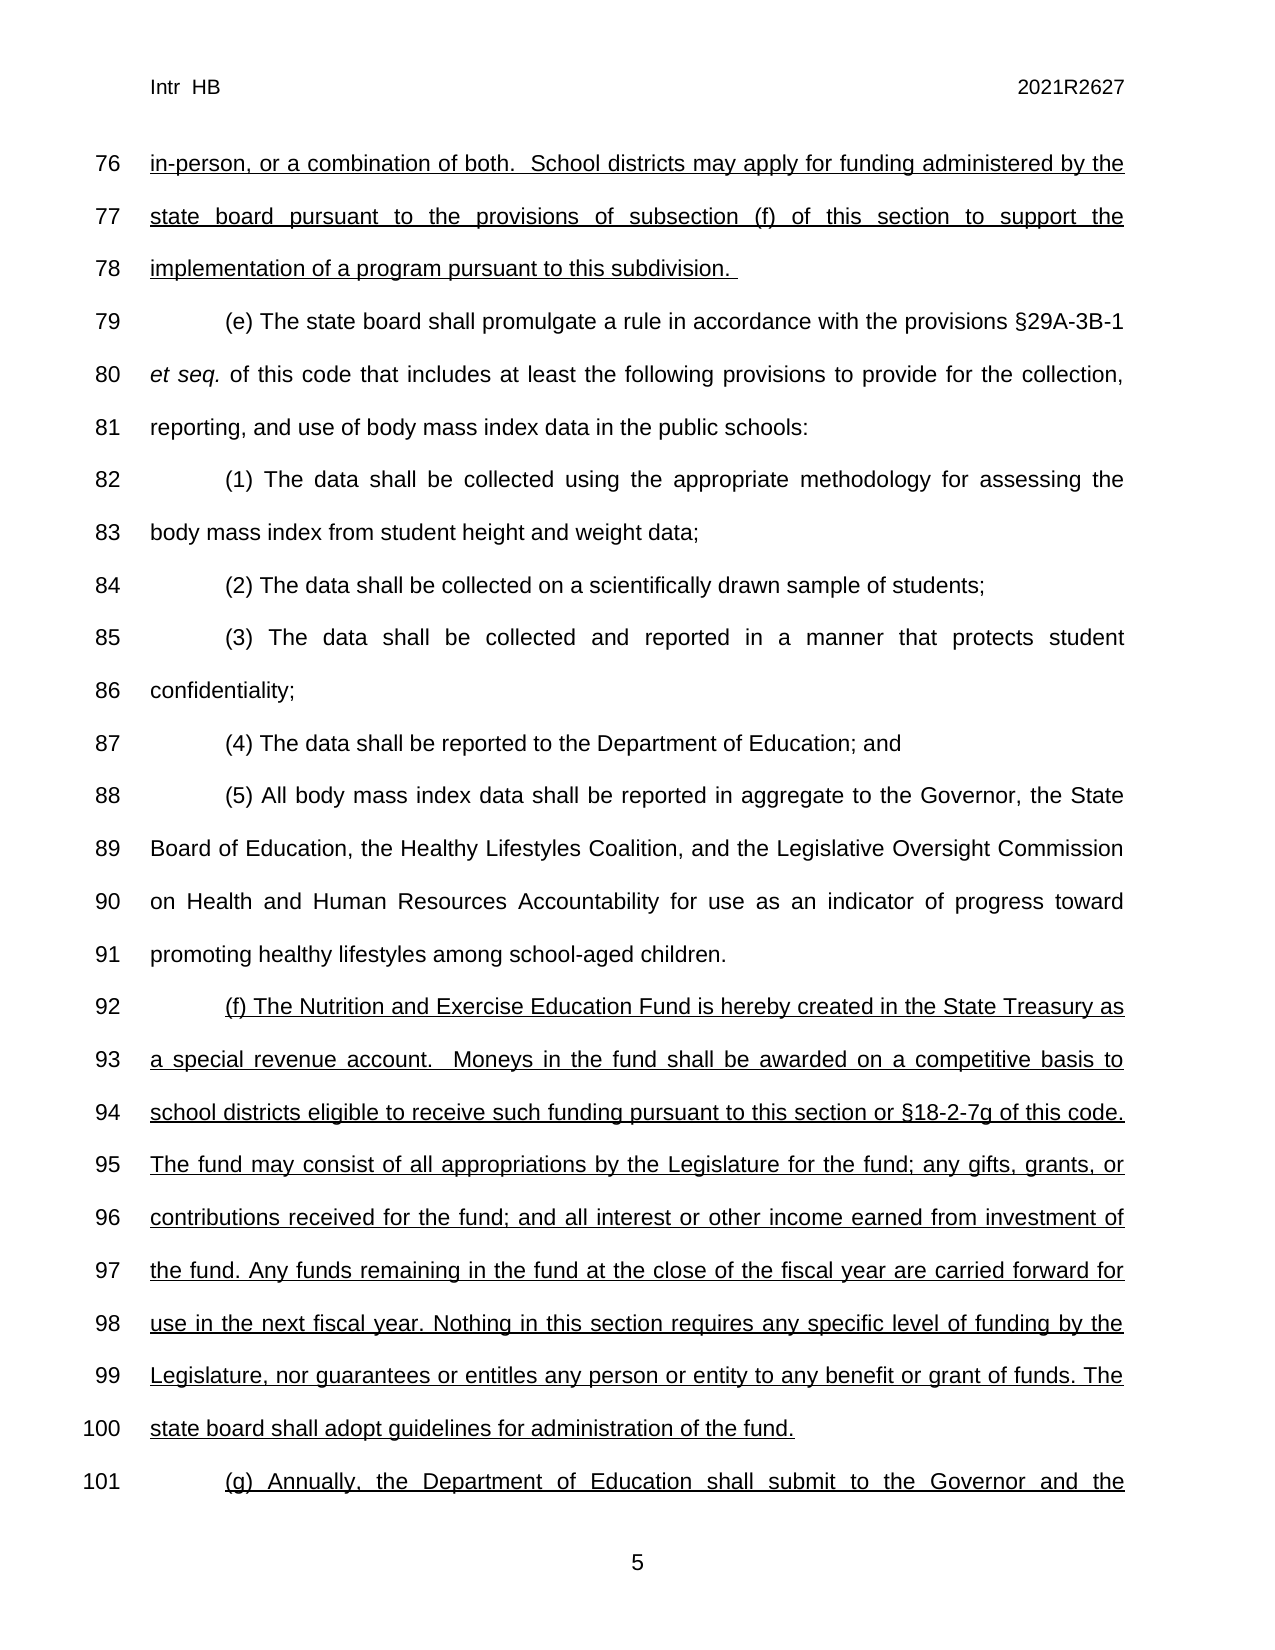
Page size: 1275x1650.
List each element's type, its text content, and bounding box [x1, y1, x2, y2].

text (3) The data shall be collected and reported in a manner that protects student confidentiality; [150, 624, 1125, 703]
text (f) The Nutrition and Exercise Education Fund is hereby created in the State Treasury as a special revenue account. Moneys in the fund shall be awarded on a competitive basis to school districts eligible to receive such funding pursuant to this section or §18-2-7g of this code. The fund may consist of all appropriations by the Legislature for the fund; any gifts, grants, or contributions received for the fund; and all interest or other income earned from investment of the fund. Any funds remaining in the fund at the close of the fiscal year are carried forward for use in the next fiscal year. Nothing in this section requires any specific level of funding by the Legislature, nor guarantees or entitles any person or entity to any benefit or grant of funds. The state board shall adopt guidelines for administration of the fund. [150, 1281, 1125, 1441]
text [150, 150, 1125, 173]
text (4) The data shall be reported to the Department of Education; and [150, 730, 1125, 756]
text (f) The Nutrition and Exercise Education Fund is hereby created in the State Treasury as a special revenue account. Moneys in the fund shall be awarded on a competitive basis to school districts eligible to receive such funding pursuant to this section or §18-2-7g of this code. The fund may consist of all appropriations by the Legislature for the fund; any gifts, grants, or contributions received for the fund; and all interest or other income earned from investment of the fund. Any funds remaining in the fund at the close of the fiscal year are carried forward for use in the next fiscal year. Nothing in this section requires any specific level of funding by the Legislature, nor guarantees or entitles any person or entity to any benefit or grant of funds. The state board shall adopt guidelines for administration of the fund. [150, 1175, 1125, 1227]
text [150, 1468, 1125, 1494]
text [150, 174, 1125, 282]
text (5) All body mass index data shall be reported in aggregate to the Governor, the State Board of Education, the Healthy Lifestyles Coalition, and the Legislative Oversight Commission on Health and Human Resources Accountability for use as an indicator of progress toward promoting healthy lifestyles among school-aged children. [150, 782, 1125, 967]
text (1) The data shall be collected using the appropriate methodology for assessing the body mass index from student height and weight data; [150, 466, 1125, 545]
text (f) The Nutrition and Exercise Education Fund is hereby created in the State Treasury as a special revenue account. Moneys in the fund shall be awarded on a competitive basis to school districts eligible to receive such funding pursuant to this section or §18-2-7g of this code. The fund may consist of all appropriations by the Legislature for the fund; any gifts, grants, or contributions received for the fund; and all interest or other income earned from investment of the fund. Any funds remaining in the fund at the close of the fiscal year are carried forward for use in the next fiscal year. Nothing in this section requires any specific level of funding by the Legislature, nor guarantees or entitles any person or entity to any benefit or grant of funds. The state board shall adopt guidelines for administration of the fund. [150, 993, 1125, 1121]
text (f) The Nutrition and Exercise Education Fund is hereby created in the State Treasury as a special revenue account. Moneys in the fund shall be awarded on a competitive basis to school districts eligible to receive such funding pursuant to this section or §18-2-7g of this code. The fund may consist of all appropriations by the Legislature for the fund; any gifts, grants, or contributions received for the fund; and all interest or other income earned from investment of the fund. Any funds remaining in the fund at the close of the fiscal year are carried forward for use in the next fiscal year. Nothing in this section requires any specific level of funding by the Legislature, nor guarantees or entitles any person or entity to any benefit or grant of funds. The state board shall adopt guidelines for administration of the fund. [150, 1228, 1125, 1280]
text (e) The state board shall promulgate a rule in accordance with the provisions §29A-3B-1 et seq. of this code that includes at least the following provisions to provide for the collection, reporting, and use of body mass index data in the public schools: [150, 308, 1125, 440]
text (2) The data shall be collected on a scientifically drawn sample of students; [150, 572, 1125, 598]
